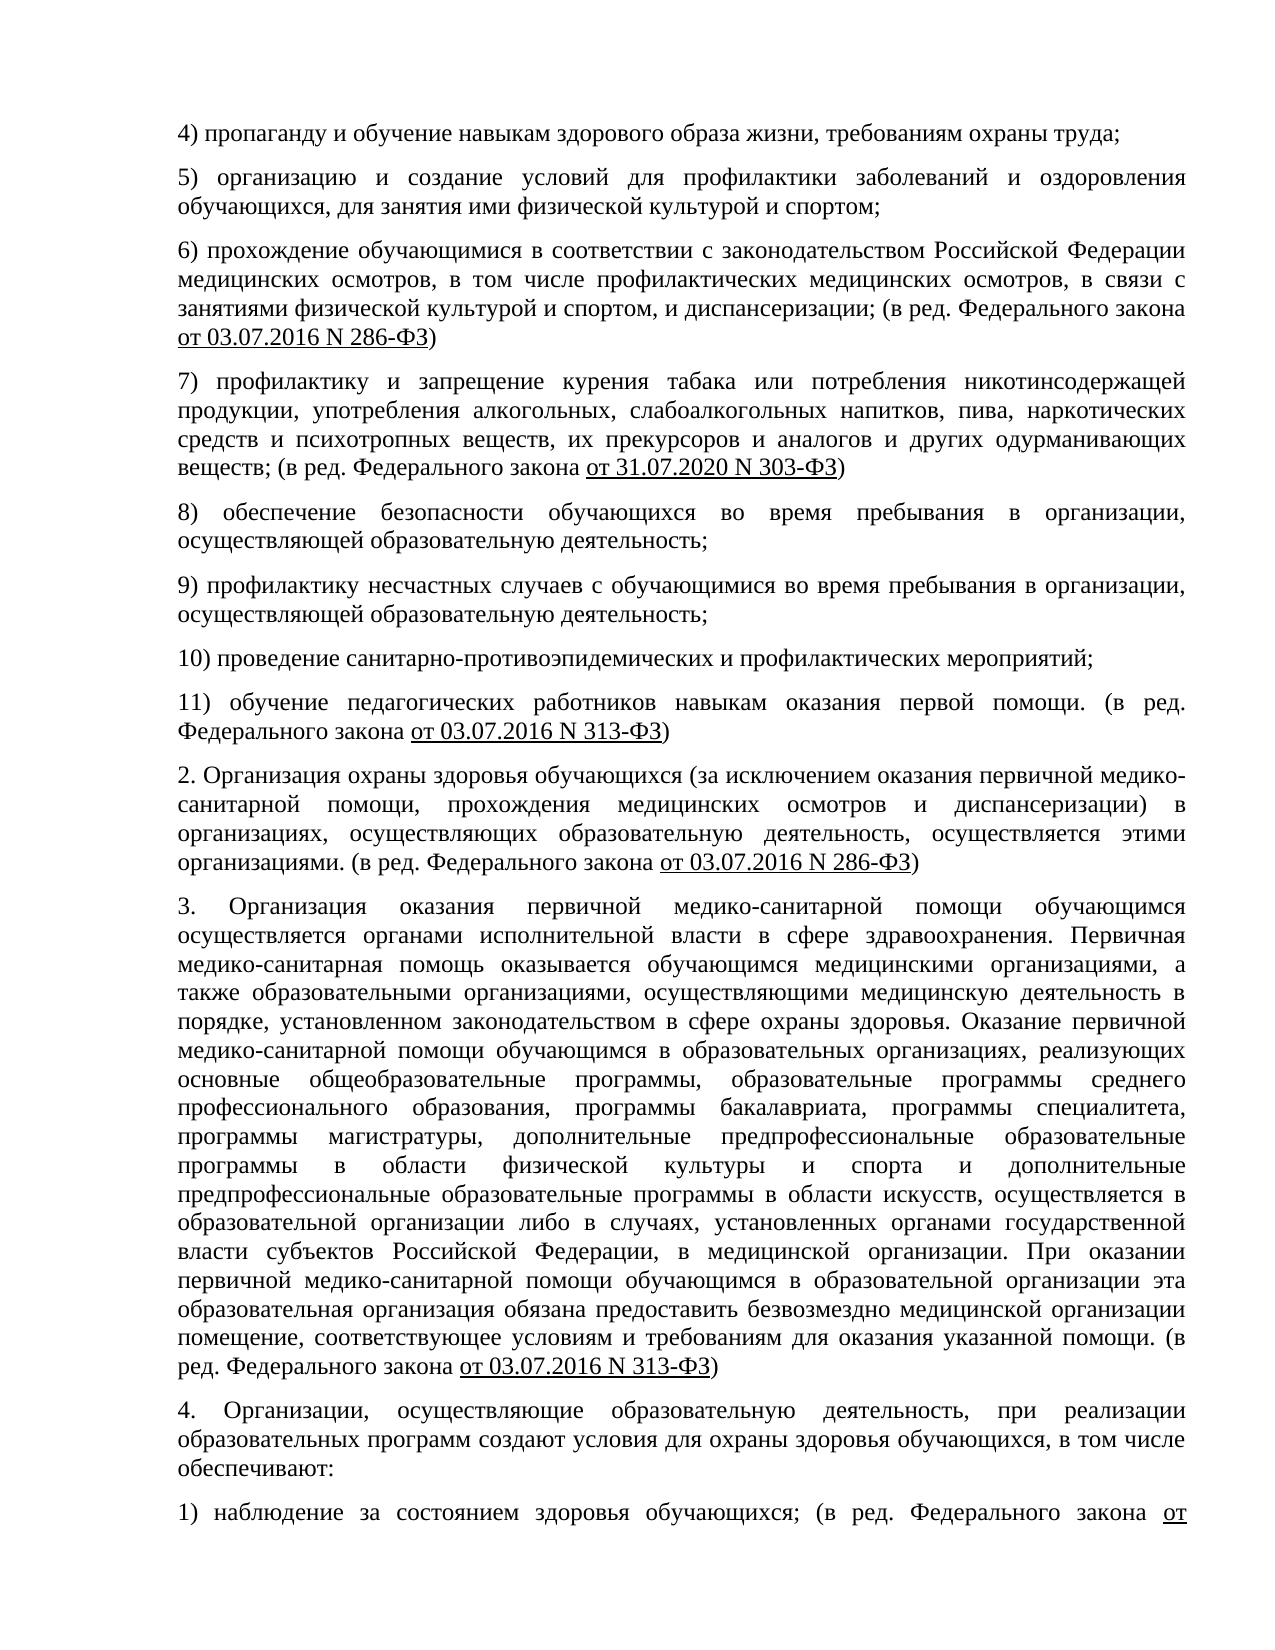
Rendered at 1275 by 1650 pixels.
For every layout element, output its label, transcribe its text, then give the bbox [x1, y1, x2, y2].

text 2. Организация охраны здоровья обучающихся (за исключением оказания первичной медико-санитарной помощи, прохождения медицинских осмотров и диспансеризации) в организациях, осуществляющих образовательную деятельность, осуществляется этими организациями. (в ред. Федерального закона от 03.07.2016 N 286-ФЗ) [177, 761, 1186, 876]
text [177, 1497, 1186, 1526]
text 8) обеспечение безопасности обучающихся во время пребывания в организации, осуществляющей образовательную деятельность; [177, 497, 1186, 554]
text 9) профилактику несчастных случаев с обучающимися во время пребывания в организации, осуществляющей образовательную деятельность; [177, 570, 1186, 627]
text 5) организацию и создание условий для профилактики заболеваний и оздоровления обучающихся, для занятия ими физической культурой и спортом; [177, 162, 1186, 220]
text 7) профилактику и запрещение курения табака или потребления никотинсодержащей продукции, употребления алкогольных, слабоалкогольных напитков, пива, наркотических средств и психотропных веществ, их прекурсоров и аналогов и других одурманивающих веществ; (в ред. Федерального закона от 31.07.2020 N 303-ФЗ) [177, 366, 1186, 481]
text 4. Организации, осуществляющие образовательную деятельность, при реализации образовательных программ создают условия для охраны здоровья обучающихся, в том числе обеспечивают: [177, 1396, 1186, 1482]
text 6) прохождение обучающимися в соответствии с законодательством Российской Федерации медицинских осмотров, в том числе профилактических медицинских осмотров, в связи с занятиями физической культурой и спортом, и диспансеризации; (в ред. Федерального закона от 03.07.2016 N 286-ФЗ) [177, 236, 1186, 351]
text 4) пропаганду и обучение навыкам здорового образа жизни, требованиям охраны труда; [177, 118, 1186, 147]
text 11) обучение педагогических работников навыкам оказания первой помощи. (в ред. Федерального закона от 03.07.2016 N 313-ФЗ) [177, 687, 1186, 745]
text 10) проведение санитарно-противоэпидемических и профилактических мероприятий; [177, 643, 1186, 672]
text 3. Организация оказания первичной медико-санитарной помощи обучающимся осуществляется органами исполнительной власти в сфере здравоохранения. Первичная медико-санитарная помощь оказывается обучающимся медицинскими организациями, а также образовательными организациями, осуществляющими медицинскую деятельность в порядке, установленном законодательством в сфере охраны здоровья. Оказание первичной медико-санитарной помощи обучающимся в образовательных организациях, реализующих основные общеобразовательные программы, образовательные программы среднего профессионального образования, программы бакалавриата, программы специалитета, программы магистратуры, дополнительные предпрофессиональные образовательные программы в области физической культуры и спорта и дополнительные предпрофессиональные образовательные программы в области искусств, осуществляется в образовательной организации либо в случаях, установленных органами государственной власти субъектов Российской Федерации, в медицинской организации. При оказании первичной медико-санитарной помощи обучающимся в образовательной организации эта образовательная организация обязана предоставить безвозмездно медицинской организации помещение, соответствующее условиям и требованиям для оказания указанной помощи. (в ред. Федерального закона от 03.07.2016 N 313-ФЗ) [177, 891, 1186, 1380]
